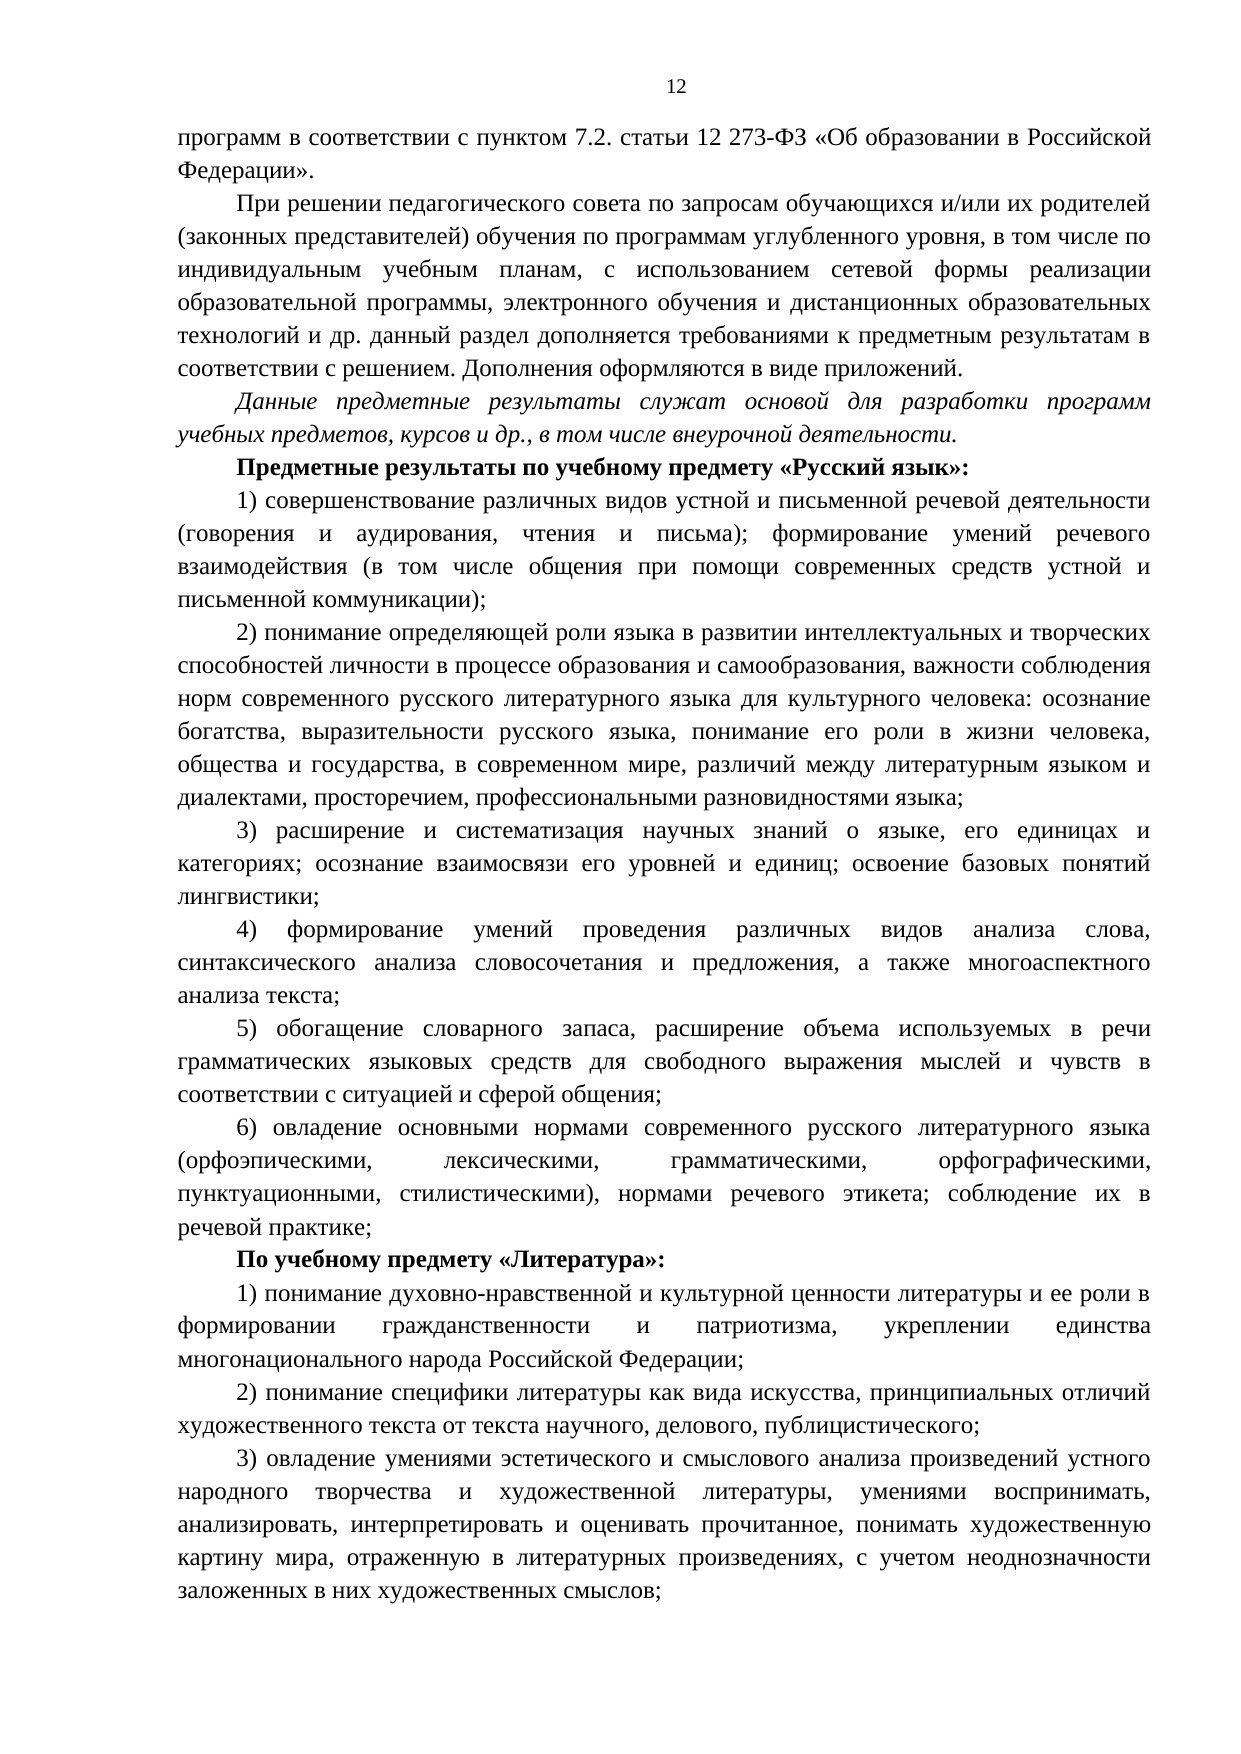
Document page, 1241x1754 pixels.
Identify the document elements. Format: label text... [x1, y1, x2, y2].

text Данные предметные результаты служат основой для разработки программ учебных предметов, курсов и др., в том числе внеурочной деятельности. [177, 386, 1152, 448]
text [177, 122, 1152, 184]
text Предметные результаты по учебному предмету «Русский язык»: [177, 452, 1152, 481]
text 3) расширение и систематизация научных знаний о языке, его единицах и категориях; осознание взаимосвязи его уровней и единиц; освоение базовых понятий лингвистики; [177, 815, 1152, 910]
text 5) обогащение словарного запаса, расширение объема используемых в речи грамматических языковых средств для свободного выражения мыслей и чувств в соответствии с ситуацией и сферой общения; [177, 1013, 1152, 1108]
text 2) понимание определяющей роли языка в развитии интеллектуальных и творческих способностей личности в процессе образования и самообразования, важности соблюдения норм современного русского литературного языка для культурного человека: осознание богатства, выразительности русского языка, понимание его роли в жизни человека, общества и государства, в современном мире, различий между литературным языком и диалектами, просторечием, профессиональными разновидностями языка; [177, 617, 1152, 811]
text При решении педагогического совета по запросам обучающихся и/или их родителей (законных представителей) обучения по программам углубленного уровня, в том числе по индивидуальным учебным планам, с использованием сетевой формы реализации образовательной программы, электронного обучения и дистанционных образовательных технологий и др. данный раздел дополняется требованиями к предметным результатам в соответствии с решением. Дополнения оформляются в виде приложений. [177, 188, 1152, 382]
text 3) овладение умениями эстетического и смыслового анализа произведений устного народного творчества и художественной литературы, умениями воспринимать, анализировать, интерпретировать и оценивать прочитанное, понимать художественную картину мира, отраженную в литературных произведениях, с учетом неоднозначности заложенных в них художественных смыслов; [177, 1443, 1152, 1603]
text По учебному предмету «Литература»: [177, 1244, 1152, 1273]
text 4) формирование умений проведения различных видов анализа слова, синтаксического анализа словосочетания и предложения, а также многоаспектного анализа текста; [177, 914, 1152, 1009]
text 2) понимание специфики литературы как вида искусства, принципиальных отличий художественного текста от текста научного, делового, публицистического; [177, 1377, 1152, 1438]
text 1) понимание духовно-нравственной и культурной ценности литературы и ее роли в формировании гражданственности и патриотизма, укреплении единства многонационального народа Российской Федерации; [177, 1278, 1152, 1372]
text 6) овладение основными нормами современного русского литературного языка (орфоэпическими, лексическими, грамматическими, орфографическими, пунктуационными, стилистическими), нормами речевого этикета; соблюдение их в речевой практике; [177, 1112, 1152, 1240]
text 1) совершенствование различных видов устной и письменной речевой деятельности (говорения и аудирования, чтения и письма); формирование умений речевого взаимодействия (в том числе общения при помощи современных средств устной и письменной коммуникации); [177, 485, 1152, 613]
